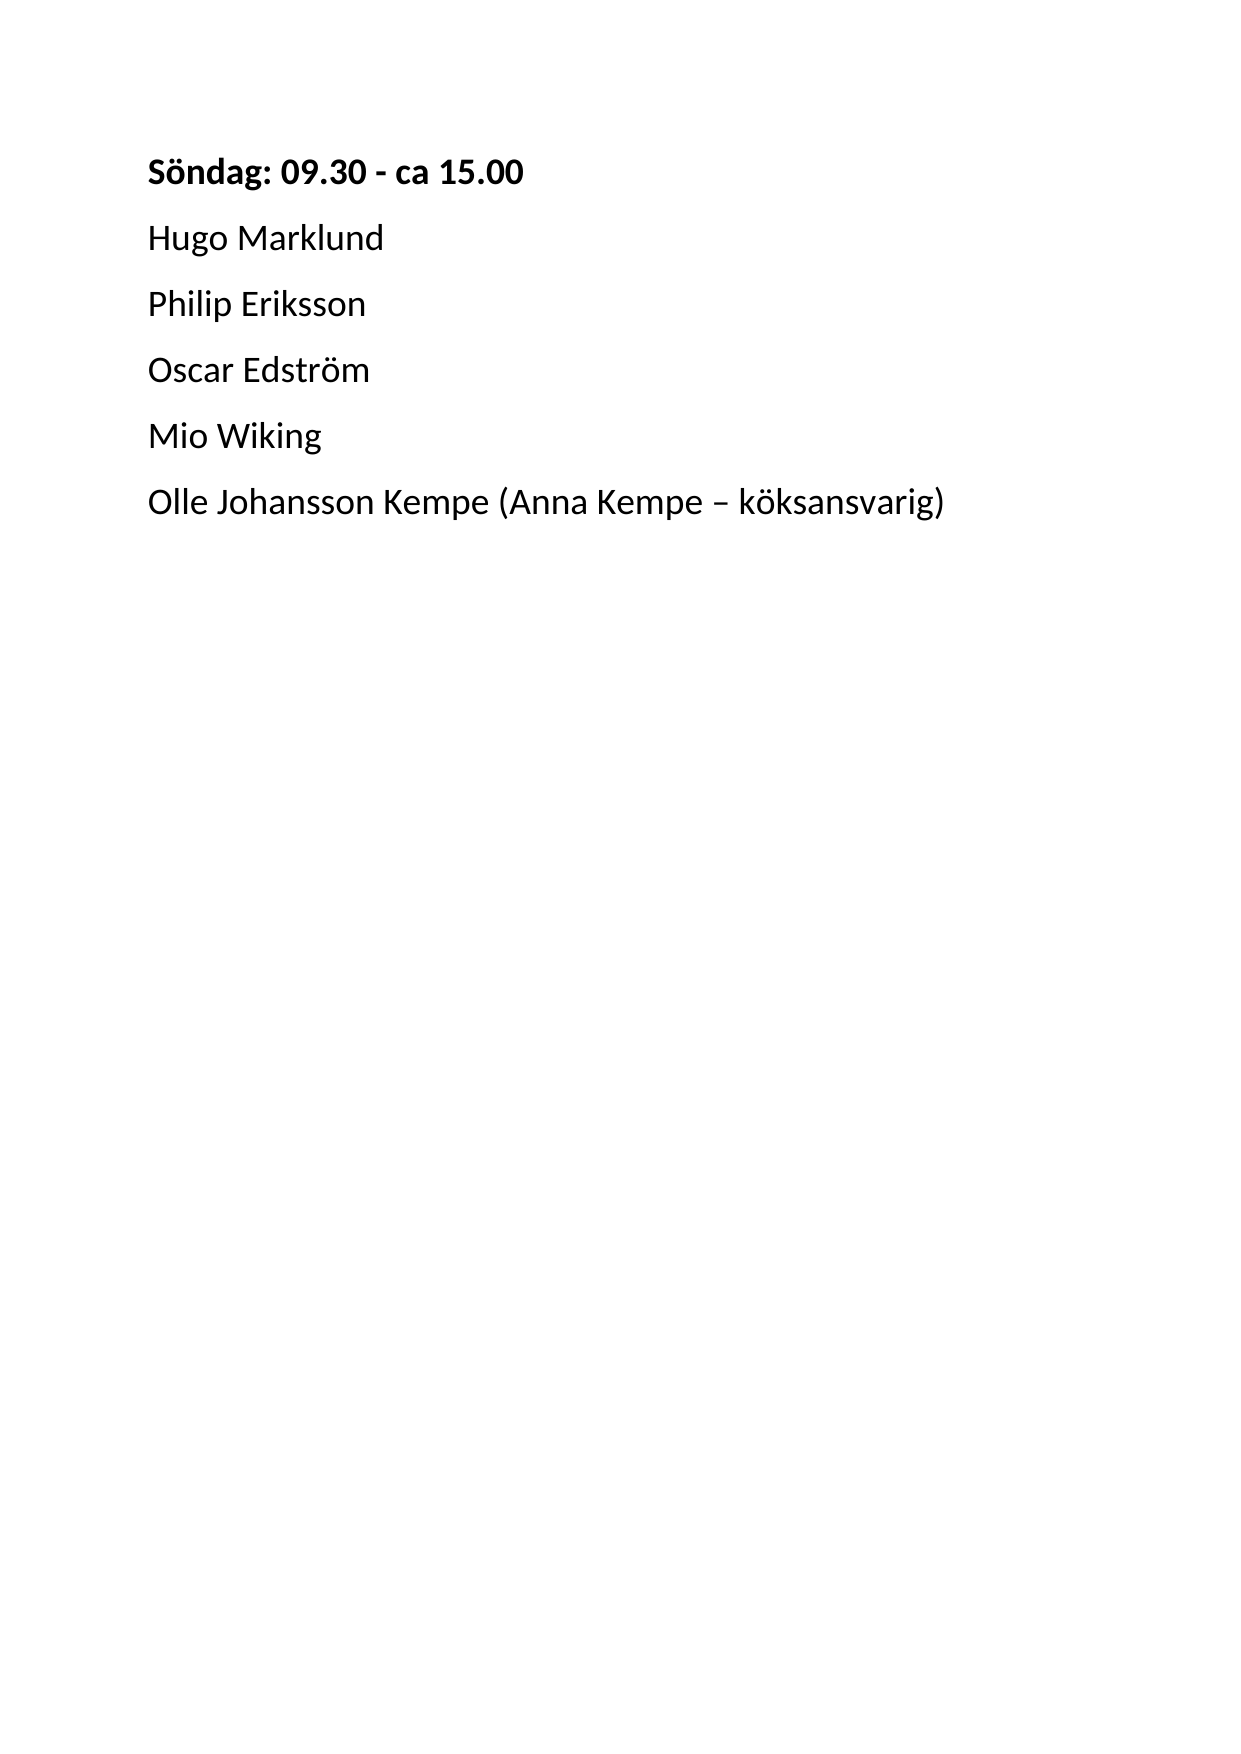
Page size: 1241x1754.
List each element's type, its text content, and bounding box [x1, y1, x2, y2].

text Philip Eriksson [148, 280, 1093, 326]
text Söndag: 09.30 - ca 15.00 [148, 148, 1093, 193]
text Oscar Edström [148, 346, 1093, 392]
text Olle Johansson Kempe (Anna Kempe – köksansvarig) [148, 478, 1093, 524]
text Mio Wiking [148, 412, 1093, 458]
text Hugo Marklund [148, 214, 1093, 259]
